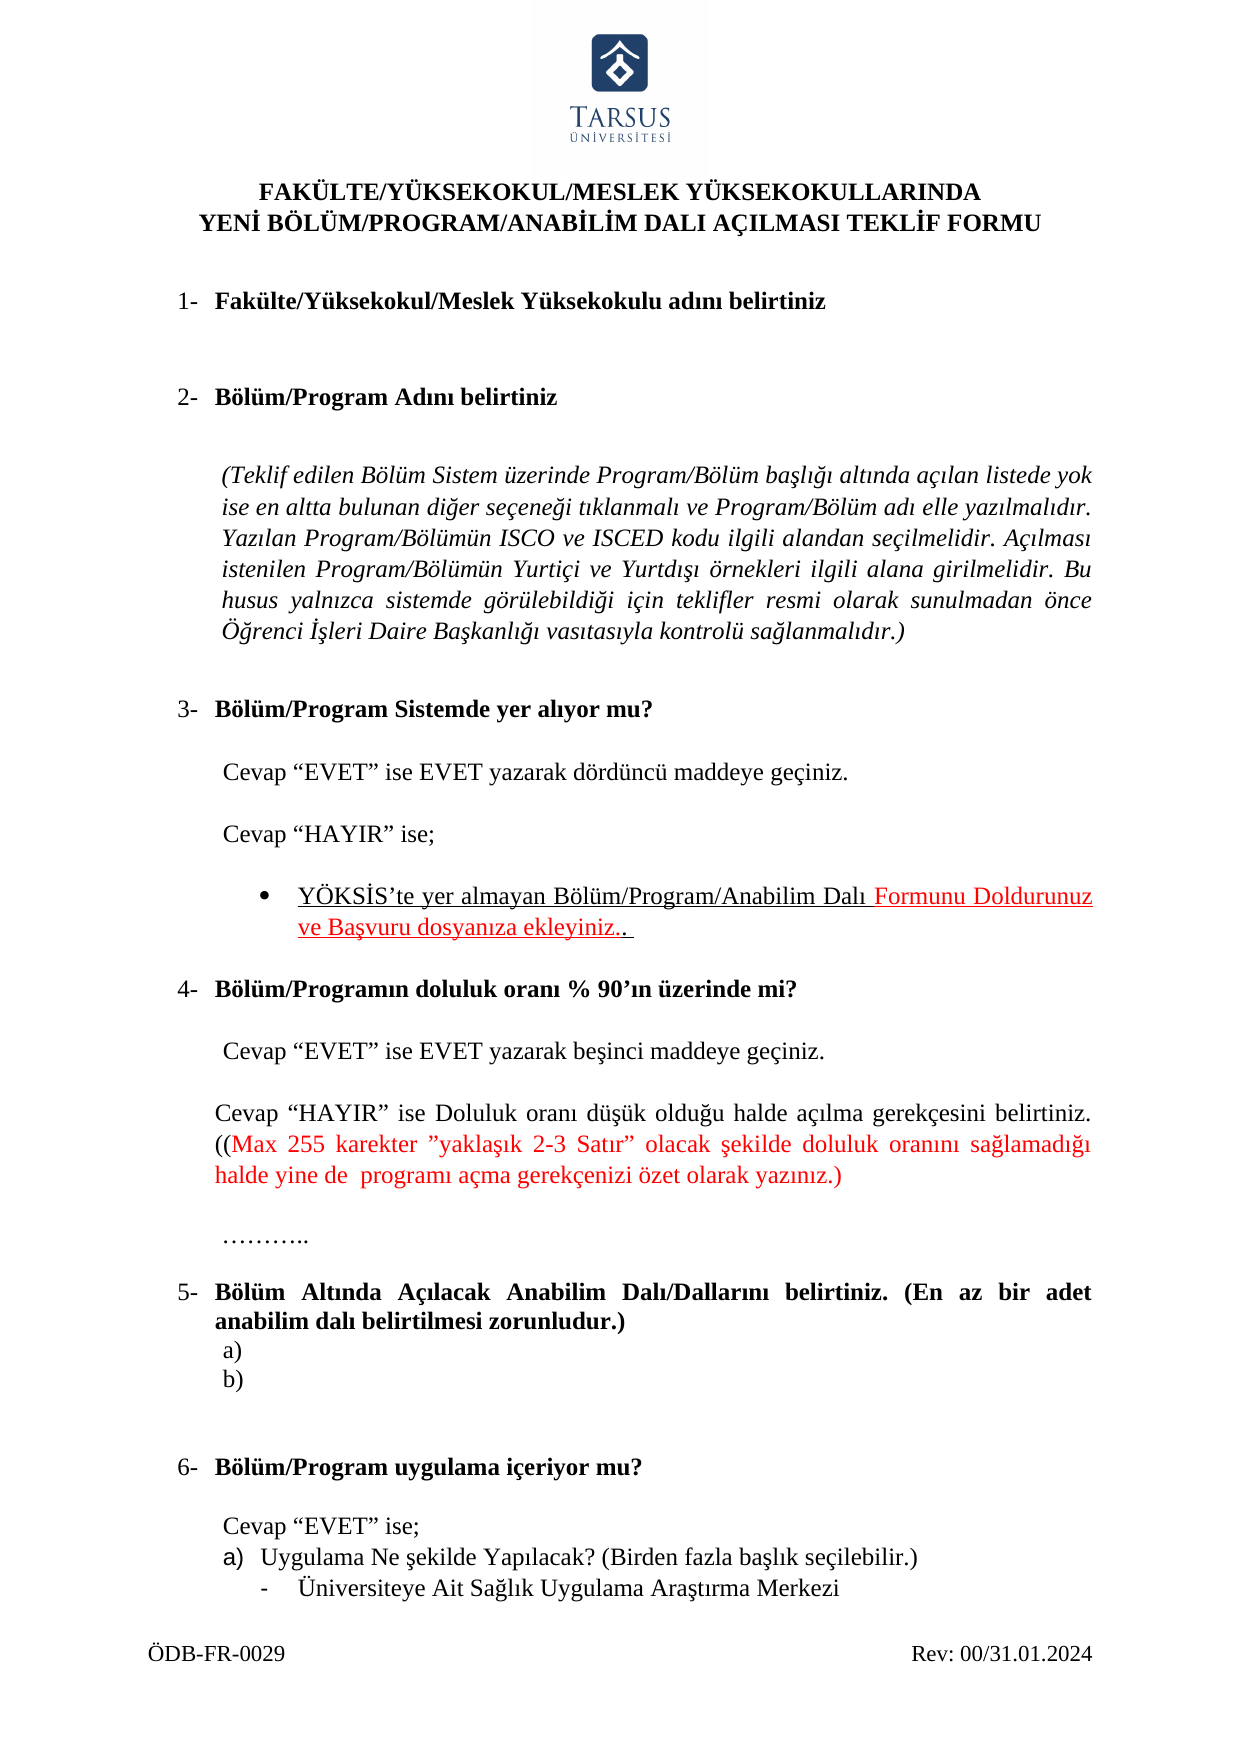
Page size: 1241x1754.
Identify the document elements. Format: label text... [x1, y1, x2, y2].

list Bölüm/Programın doluluk oranı % 90’ın üzerinde mi? [177, 974, 1093, 1003]
text (Teklif edilen Bölüm Sistem üzerinde Program/Bölüm başlığı altında açılan listede yok ise en altta bulunan diğer seçeneği tıklanmalı ve Program/Bölüm adı elle yazılmalıdır. Yazılan Program/Bölümün ISCO ve ISCED kodu ilgili alandan seçilmelidir. Açılması istenilen Program/Bölümün Yurtiçi ve Yurtdışı örnekleri ilgili alana girilmelidir. Bu husus yalnızca sistemde görülebildiği için teklifler resmi olarak sunulmadan önce Öğrenci İşleri Daire Başkanlığı vasıtasıyla kontrolü sağlanmalıdır.) [221, 461, 1093, 644]
list Üniversiteye Ait Sağlık Uygulama Araştırma Merkezi [260, 1573, 1093, 1602]
text YENİ BÖLÜM/PROGRAM/ANABİLİM DALI AÇILMASI TEKLİF FORMU [148, 208, 1093, 236]
list Cevap “HAYIR” ise; [223, 819, 1093, 847]
list Cevap “EVET” ise; [223, 1511, 1093, 1540]
list Bölüm/Program Adını belirtiniz [177, 382, 1093, 411]
list b) [223, 1364, 1093, 1392]
list Bölüm Altında Açılacak Anabilim Dalı/Dallarını belirtiniz. (En az bir adet anabilim dalı belirtilmesi zorunludur.) [177, 1277, 1093, 1335]
list Bölüm/Program uygulama içeriyor mu? [177, 1452, 1093, 1481]
list Cevap “EVET” ise EVET yazarak beşinci maddeye geçiniz. [223, 1036, 1093, 1065]
list Cevap “HAYIR” ise Doluluk oranı düşük olduğu halde açılma gerekçesini belirtiniz. ((Max 255 karekter ”yaklaşık 2-3 Satır” olacak şekilde doluluk oranını sağlamadığı halde yine de programı açma gerekçenizi özet olarak yazınız.) [214, 1098, 1093, 1189]
list Bölüm/Program Sistemde yer alıyor mu? [177, 694, 1093, 723]
list Cevap “EVET” ise EVET yazarak dördüncü maddeye geçiniz. [223, 757, 1093, 785]
list Uygulama Ne şekilde Yapılacak? (Birden fazla başlık seçilebilir.) [223, 1542, 1093, 1571]
picture [531, 0, 709, 177]
list Fakülte/Yüksekokul/Meslek Yüksekokulu adını belirtiniz [177, 286, 1093, 315]
text FAKÜLTE/YÜKSEKOKUL/MESLEK YÜKSEKOKULLARINDA [148, 177, 1093, 205]
text ……….. [221, 1220, 1093, 1249]
list YÖKSİS’te yer almayan Bölüm/Program/Anabilim Dalı Formunu Doldurunuz ve Başvuru dosyanıza ekleyiniz.. [260, 881, 1093, 941]
list a) [223, 1335, 1093, 1364]
